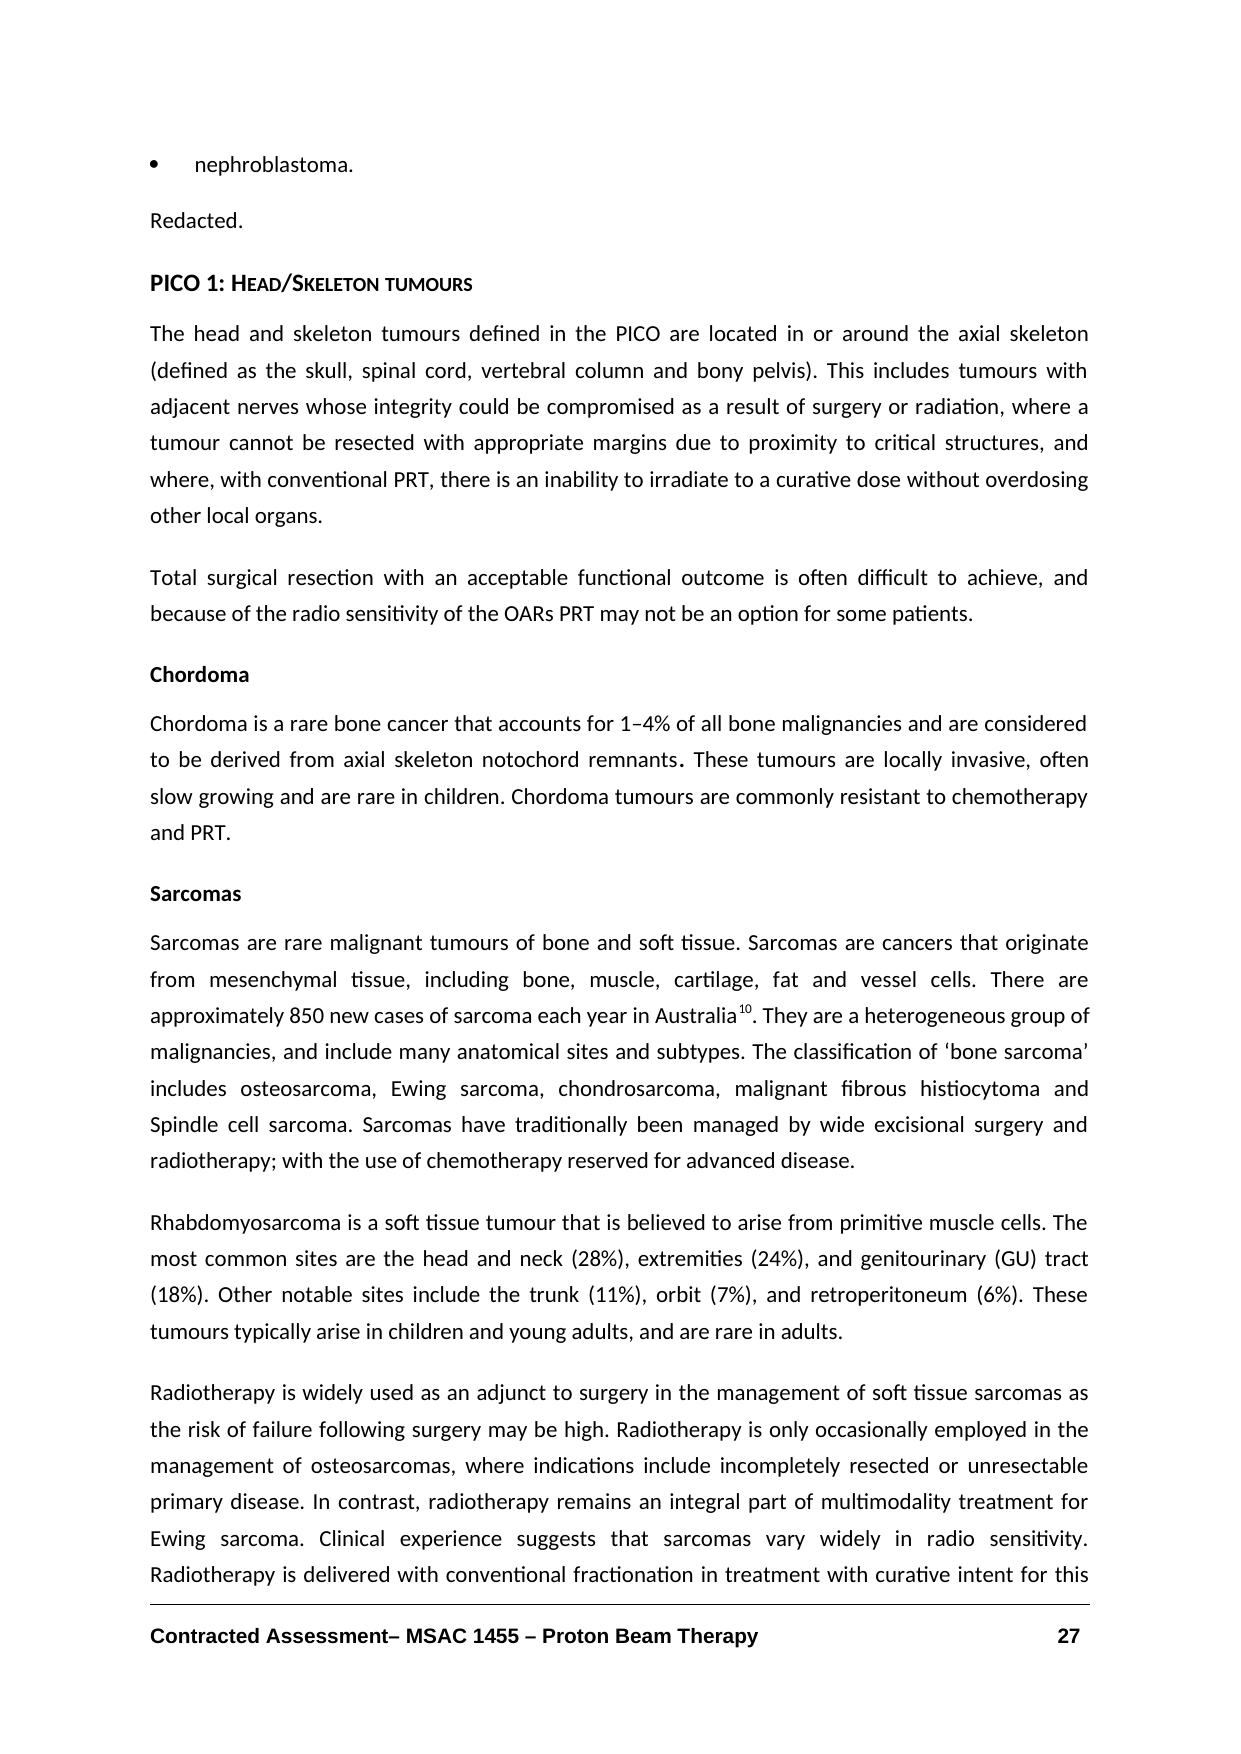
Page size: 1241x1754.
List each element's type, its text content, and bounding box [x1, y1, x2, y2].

list nephroblastoma. [150, 150, 1090, 178]
text Total surgical resection with an acceptable functional outcome is often difficult to achieve, and because of the radio sensitivity of the OARs PRT may not be an option for some patients. [150, 563, 1090, 627]
subtitle Sarcomas [150, 879, 1090, 908]
text Redacted. [150, 206, 1090, 234]
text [150, 1378, 1090, 1588]
text The head and skeleton tumours defined in the PICO are located in or around the axial skeleton (defined as the skull, spinal cord, vertebral column and bony pelvis). This includes tumours with adjacent nerves whose integrity could be compromised as a result of surgery or radiation, where a tumour cannot be resected with appropriate margins due to proximity to critical structures, and where, with conventional PRT, there is an inability to irradiate to a curative dose without overdosing other local organs. [150, 319, 1090, 529]
subtitle PICO 1: Head/Skeleton tumours [150, 267, 1090, 298]
text Rhabdomyosarcoma is a soft tissue tumour that is believed to arise from primitive muscle cells. The most common sites are the head and neck (28%), extremities (24%), and genitourinary (GU) tract (18%). Other notable sites include the trunk (11%), orbit (7%), and retroperitoneum (6%). These tumours typically arise in children and young adults, and are rare in adults. [150, 1208, 1090, 1345]
text Chordoma is a rare bone cancer that accounts for 1–4% of all bone malignancies and are considered to be derived from axial skeleton notochord remnants. These tumours are locally invasive, often slow growing and are rare in children. Chordoma tumours are commonly resistant to chemotherapy and PRT. [150, 709, 1090, 846]
subtitle Chordoma [150, 660, 1090, 688]
text Sarcomas are rare malignant tumours of bone and soft tissue. Sarcomas are cancers that originate from mesenchymal tissue, including bone, muscle, cartilage, fat and vessel cells. There are approximately 850 new cases of sarcoma each year in Australia10. They are a heterogeneous group of malignancies, and include many anatomical sites and subtypes. The classification of ‘bone sarcoma’ includes osteosarcoma, Ewing sarcoma, chondrosarcoma, malignant fibrous histiocytoma and Spindle cell sarcoma. Sarcomas have traditionally been managed by wide excisional surgery and radiotherapy; with the use of chemotherapy reserved for advanced disease. [150, 928, 1090, 1174]
